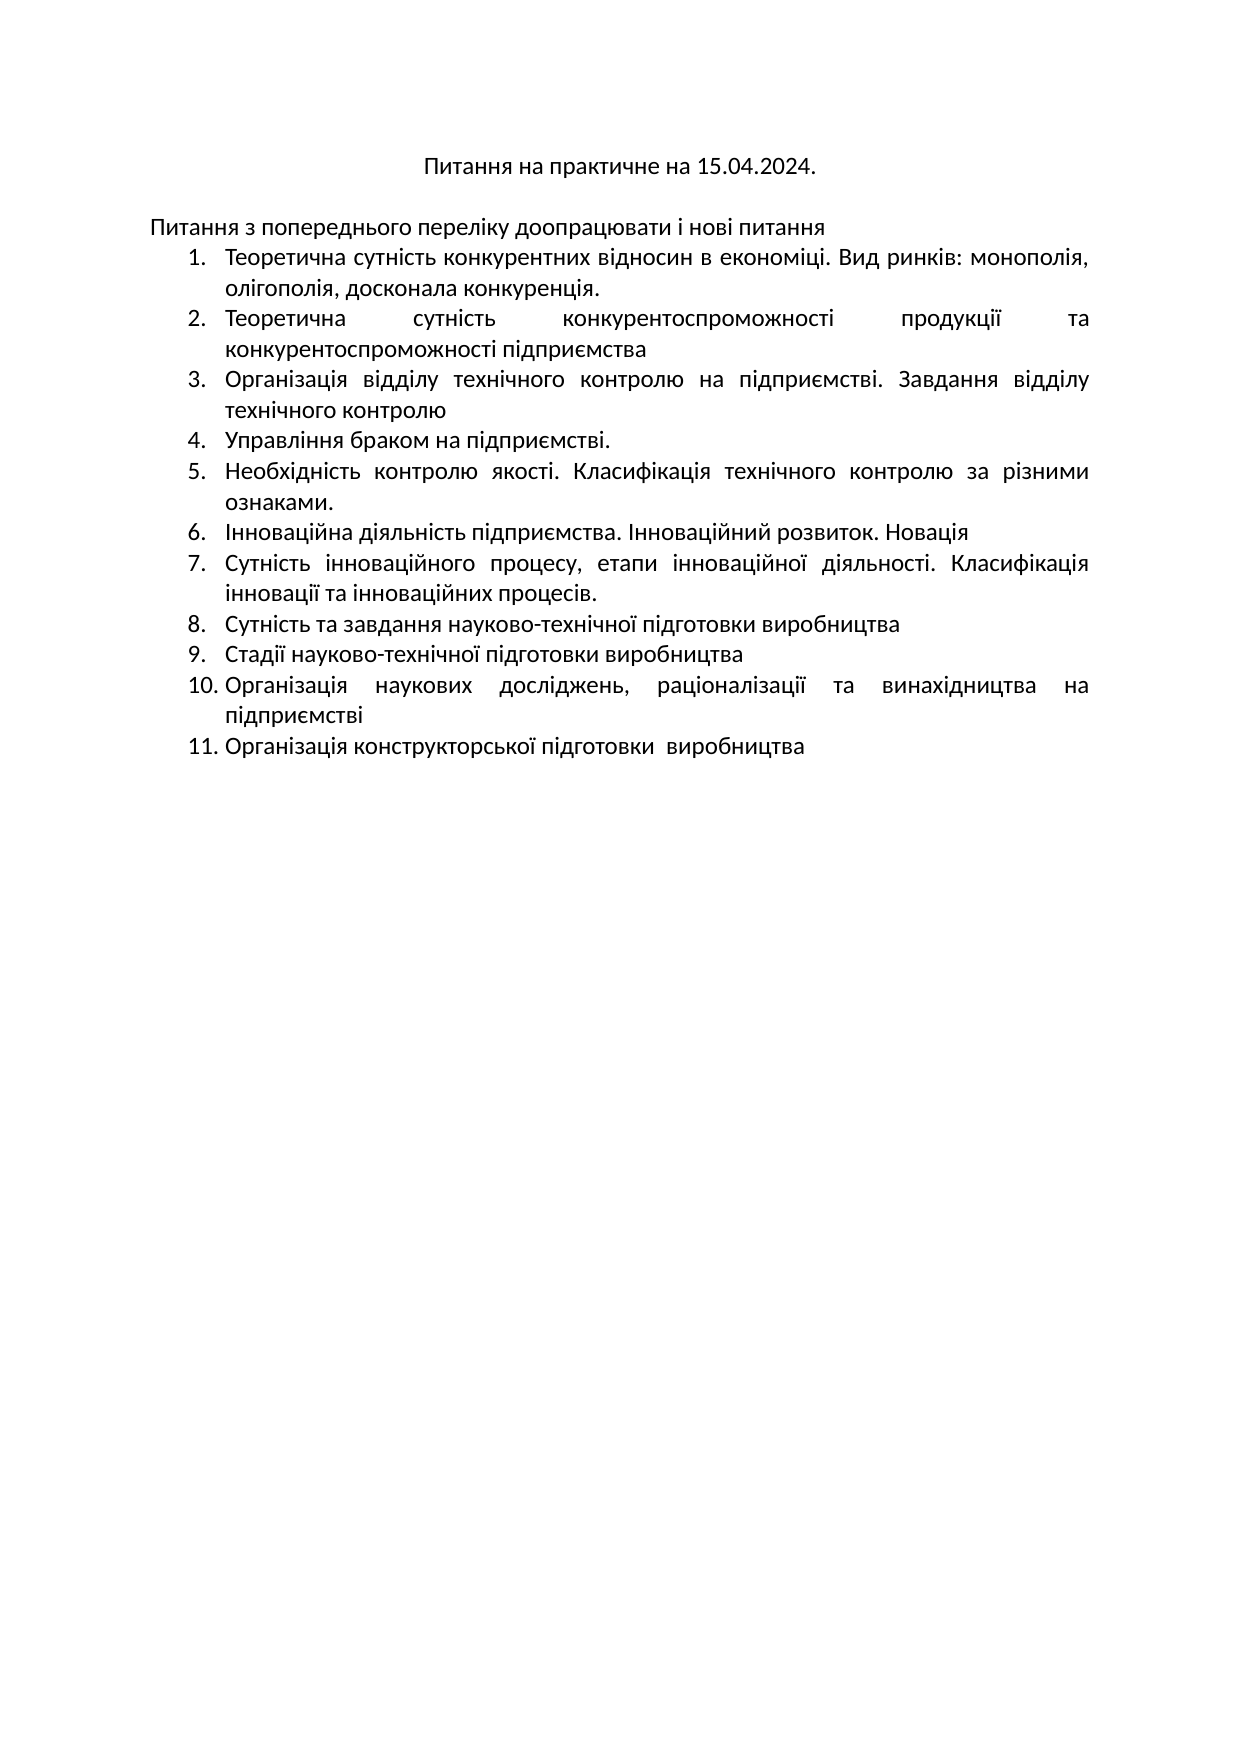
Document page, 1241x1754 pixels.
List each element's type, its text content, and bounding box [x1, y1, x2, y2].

list Теоретична сутність конкурентних відносин в економіці. Вид ринків: монополія, олігополія, досконала конкуренція. [187, 242, 1090, 303]
text Питання з попереднього переліку доопрацювати і нові питання [150, 211, 1090, 242]
list Сутність та завдання науково-технічної підготовки виробництва [187, 608, 1090, 638]
list Сутність інноваційного процесу, етапи інноваційної діяльності. Класифікація інновації та інноваційних процесів. [187, 547, 1090, 608]
list Організація конструкторської підготовки виробництва [187, 730, 1090, 760]
list Стадії науково-технічної підготовки виробництва [187, 638, 1090, 669]
text Питання на практичне на 15.04.2024. [150, 150, 1090, 181]
list Організація відділу технічного контролю на підприємстві. Завдання відділу технічного контролю [187, 364, 1090, 425]
list Необхідність контролю якості. Класифікація технічного контролю за різними ознаками. [187, 455, 1090, 516]
list Управління браком на підприємстві. [187, 425, 1090, 455]
list Теоретична сутність конкурентоспроможності продукції та конкурентоспроможності підприємства [187, 303, 1090, 364]
list Організація наукових досліджень, раціоналізації та винахідництва на підприємстві [187, 669, 1090, 730]
list Інноваційна діяльність підприємства. Інноваційний розвиток. Новація [187, 516, 1090, 547]
